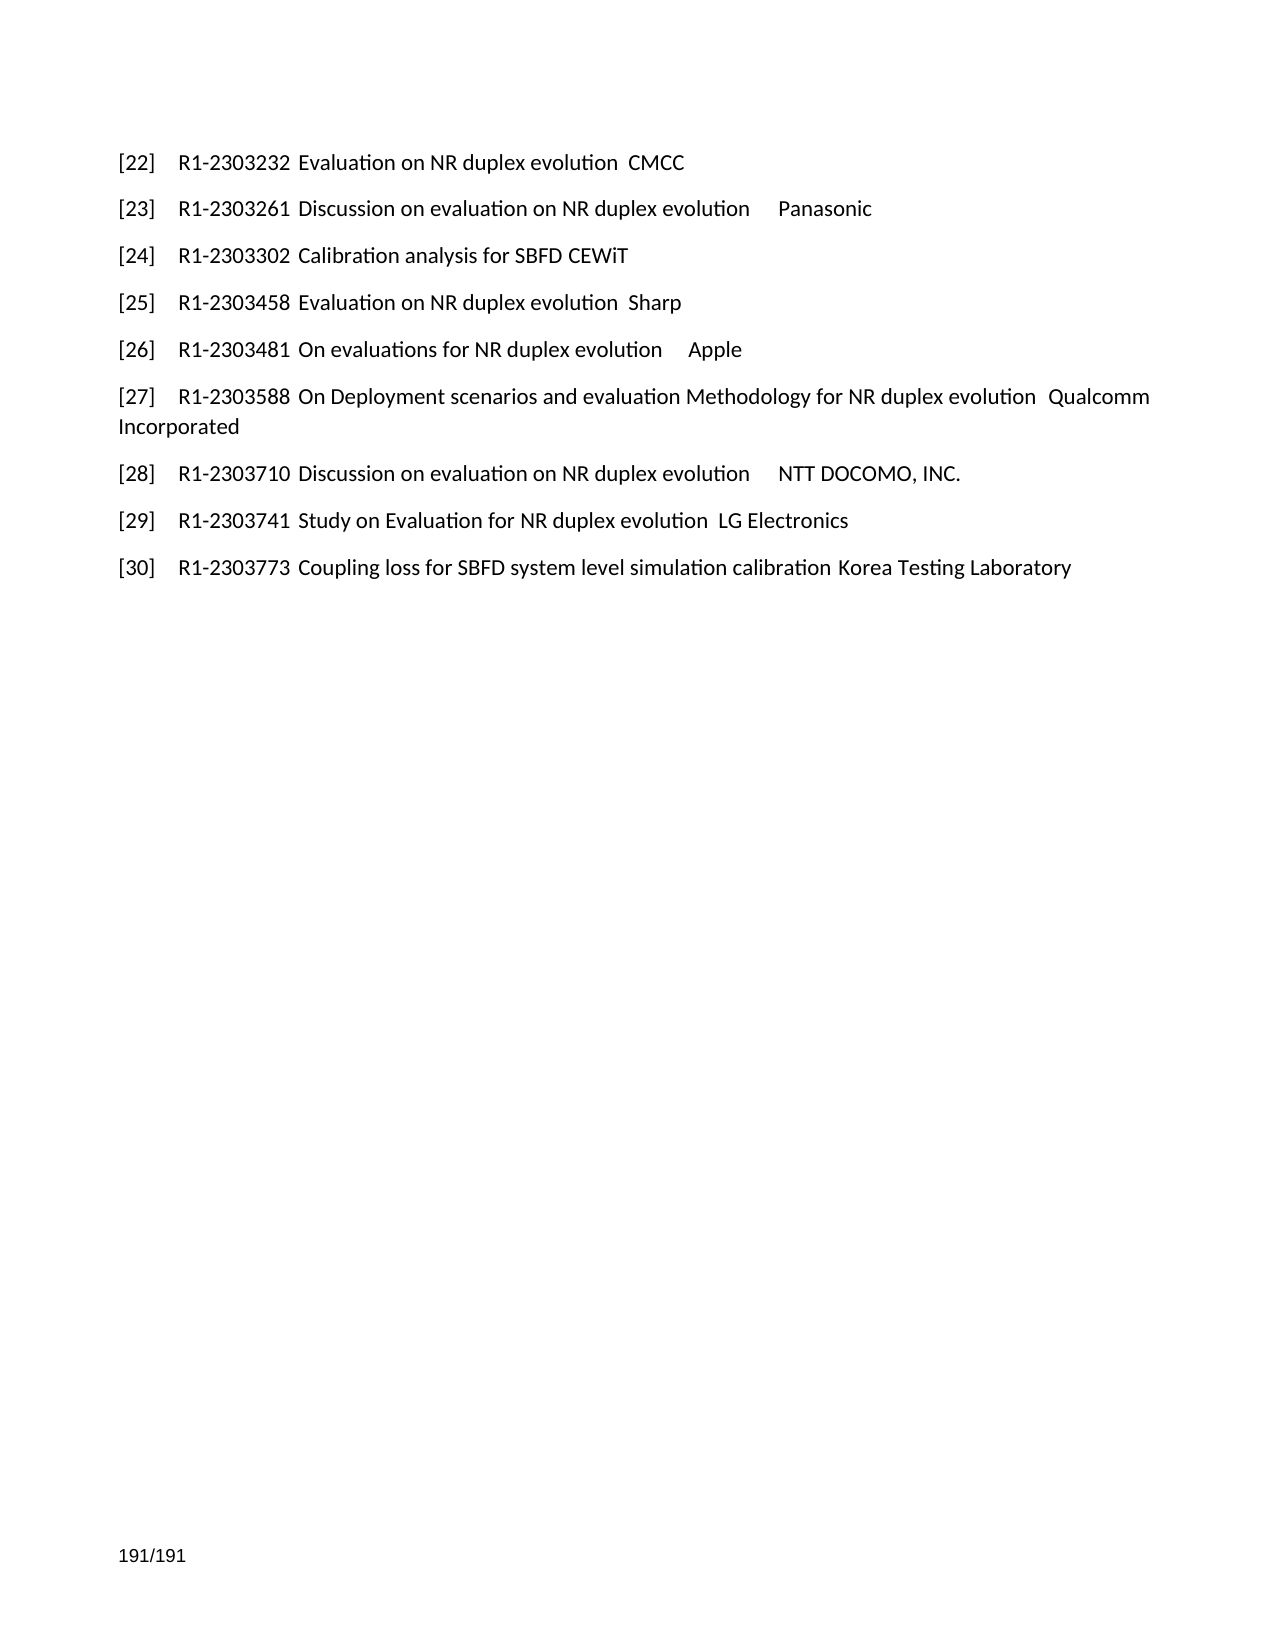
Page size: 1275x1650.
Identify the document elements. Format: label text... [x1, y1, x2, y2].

list R1-2303773 Coupling loss for SBFD system level simulation calibration Korea Testing Laboratory [118, 553, 1157, 581]
list R1-2303232 Evaluation on NR duplex evolution CMCC [118, 148, 1157, 176]
list R1-2303710 Discussion on evaluation on NR duplex evolution NTT DOCOMO, INC. [118, 459, 1157, 487]
list R1-2303588 On Deployment scenarios and evaluation Methodology for NR duplex evolution Qualcomm Incorporated [118, 382, 1157, 440]
list R1-2303741 Study on Evaluation for NR duplex evolution LG Electronics [118, 506, 1157, 534]
list R1-2303481 On evaluations for NR duplex evolution Apple [118, 335, 1157, 363]
list R1-2303458 Evaluation on NR duplex evolution Sharp [118, 288, 1157, 316]
list R1-2303302 Calibration analysis for SBFD CEWiT [118, 241, 1157, 269]
list R1-2303261 Discussion on evaluation on NR duplex evolution Panasonic [118, 194, 1157, 223]
